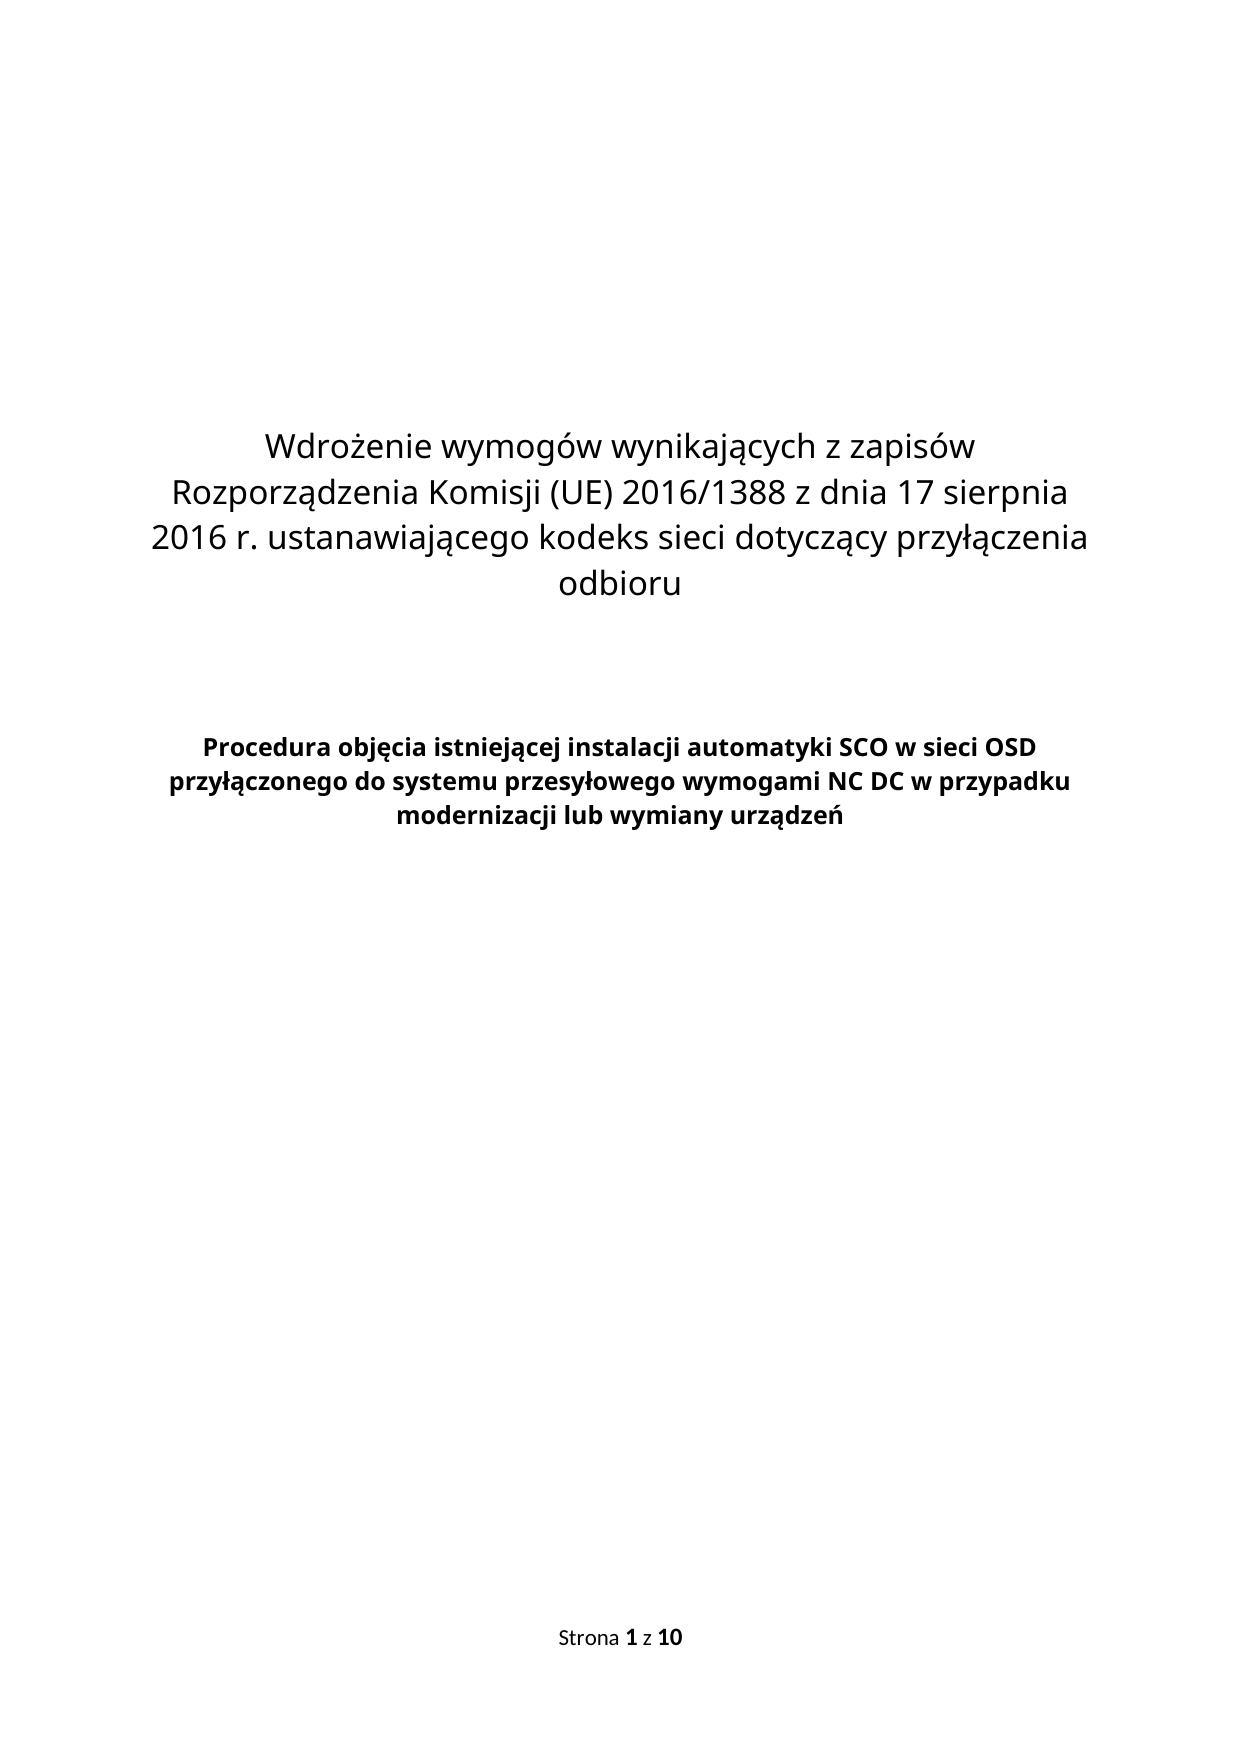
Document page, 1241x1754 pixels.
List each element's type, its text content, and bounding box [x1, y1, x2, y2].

text Wdrożenie wymogów wynikających z zapisów Rozporządzenia Komisji (UE) 2016/1388 z dnia 17 sierpnia 2016 r. ustanawiającego kodeks sieci dotyczący przyłączenia odbioru [148, 423, 1092, 605]
text Procedura objęcia istniejącej instalacji automatyki SCO w sieci OSD przyłączonego do systemu przesyłowego wymogami NC DC w przypadku modernizacji lub wymiany urządzeń [148, 730, 1092, 832]
